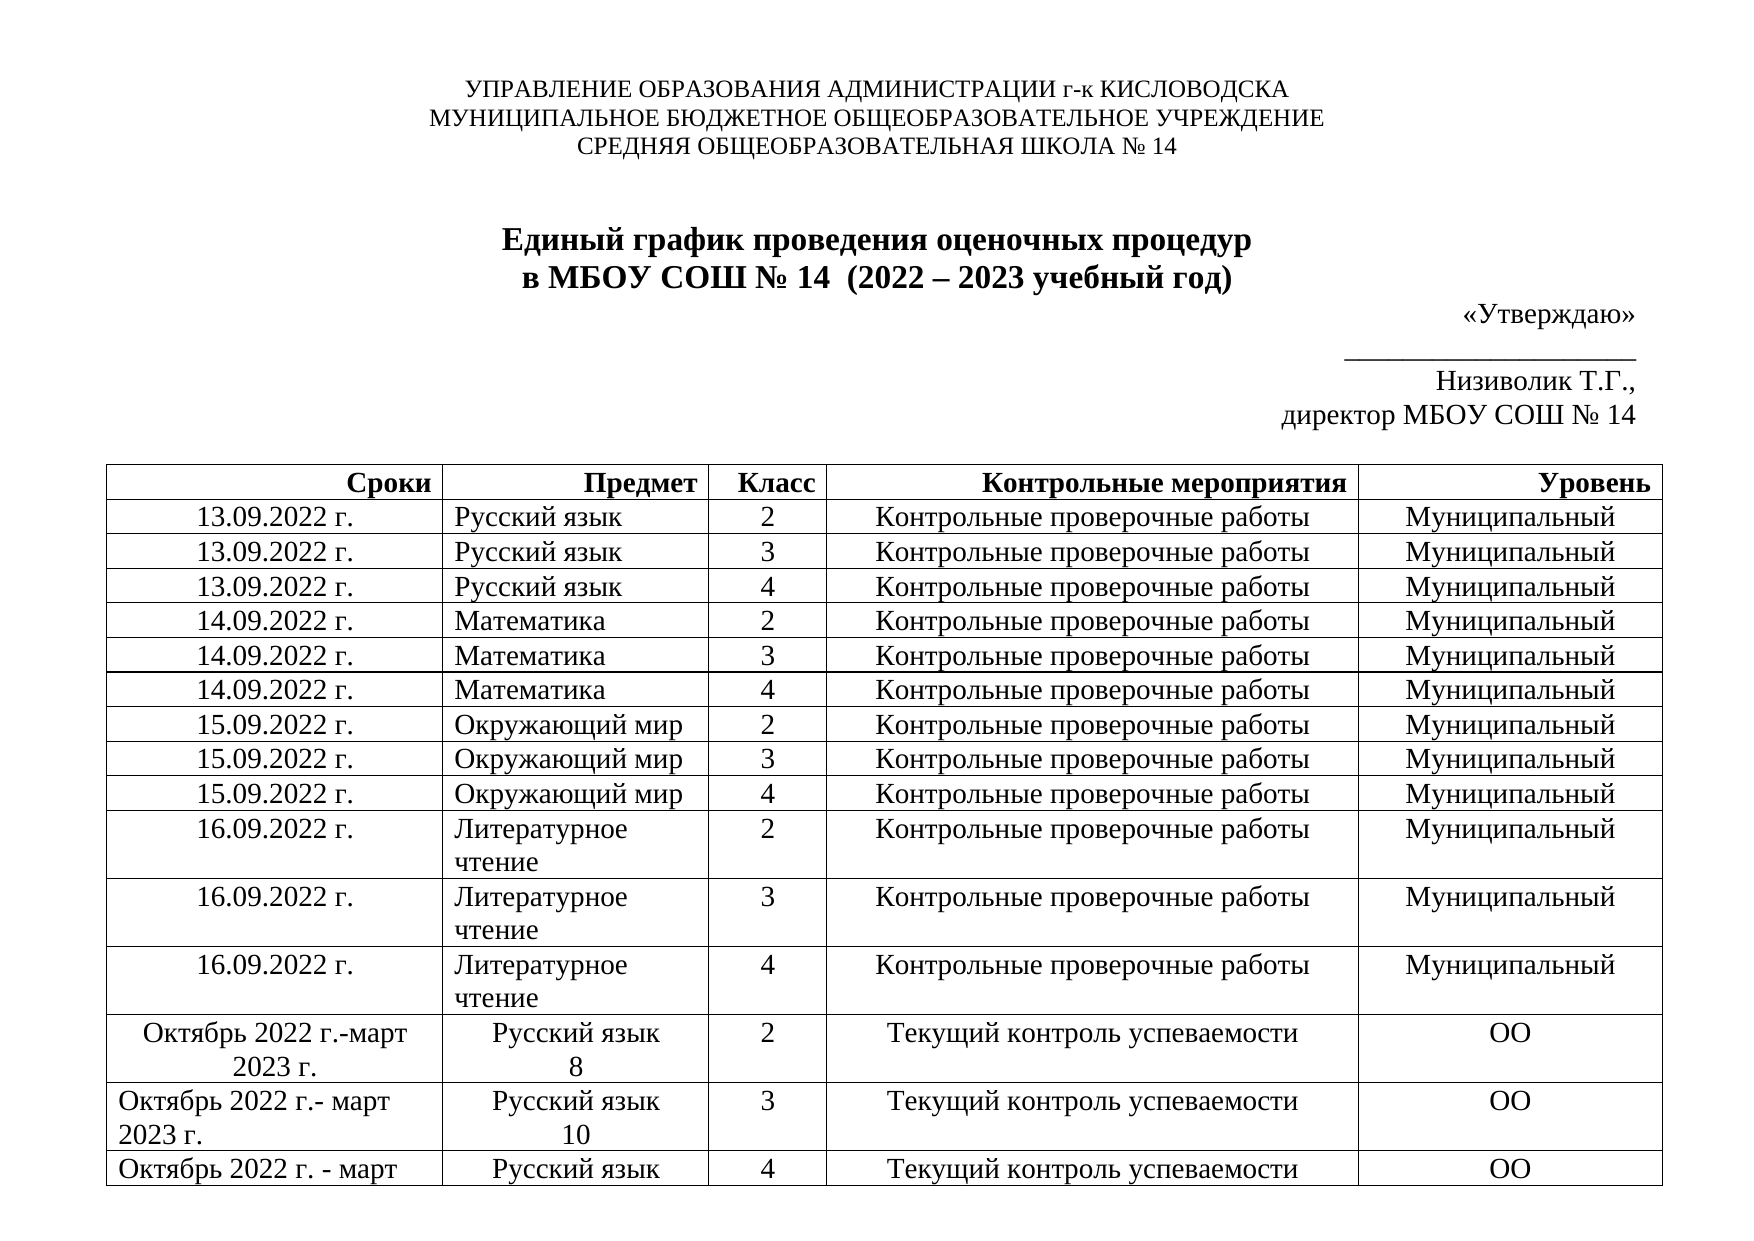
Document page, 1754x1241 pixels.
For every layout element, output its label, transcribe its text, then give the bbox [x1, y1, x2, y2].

table_cell 3 [709, 742, 826, 775]
table_cell Математика [443, 638, 708, 671]
table_cell 13.09.2022 г. [107, 569, 442, 602]
table_cell Муниципальный [1359, 811, 1662, 878]
table_cell 14.09.2022 г. [107, 673, 442, 706]
text Единый график проведения оценочных процедур [118, 219, 1636, 258]
table_cell Муниципальный [1359, 638, 1662, 671]
table_cell 4 [709, 947, 826, 1014]
table_cell 2 [709, 1015, 826, 1082]
table_cell Контрольные проверочные работы [827, 707, 1358, 741]
text в МБОУ СОШ № 14 (2022 – 2023 учебный год) [118, 258, 1636, 296]
table_cell Контрольные проверочные работы [827, 947, 1358, 1014]
table_cell Октябрь 2022 г.- март 2023 г. [107, 1083, 442, 1150]
table_cell Математика [443, 673, 708, 706]
table_cell 4 [709, 776, 826, 810]
table_cell 15.09.2022 г. [107, 776, 442, 810]
text Низиволик Т.Г., [118, 363, 1636, 397]
table_cell 4 [709, 673, 826, 706]
table_cell 3 [709, 638, 826, 671]
text СРЕДНЯЯ ОБЩЕОБРАЗОВАТЕЛЬНАЯ ШКОЛА № 14 [118, 131, 1636, 160]
text УПРАВЛЕНИЕ ОБРАЗОВАНИЯ АДМИНИСТРАЦИИ г-к КИСЛОВОДСКА [118, 74, 1636, 103]
table_cell 16.09.2022 г. [107, 879, 442, 946]
table_cell Окружающий мир [443, 742, 708, 775]
table_cell Контрольные проверочные работы [827, 673, 1358, 706]
table_cell 13.09.2022 г. [107, 500, 442, 533]
table_cell 4 [709, 569, 826, 602]
text директор МБОУ СОШ № 14 [118, 397, 1636, 430]
table_cell Русский язык [443, 569, 708, 602]
table_cell Русский язык [443, 500, 708, 533]
table_cell Муниципальный [1359, 534, 1662, 568]
table_cell 16.09.2022 г. [107, 811, 442, 878]
table_cell Муниципальный [1359, 673, 1662, 706]
table_cell Муниципальный [1359, 742, 1662, 775]
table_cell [827, 1151, 1358, 1185]
table_cell Муниципальный [1359, 776, 1662, 810]
table_cell Контрольные проверочные работы [827, 534, 1358, 568]
table_cell Контрольные проверочные работы [827, 879, 1358, 946]
table_cell Контрольные проверочные работы [827, 569, 1358, 602]
table_cell Муниципальный [1359, 603, 1662, 637]
table_cell 3 [709, 1083, 826, 1150]
table_cell 16.09.2022 г. [107, 947, 442, 1014]
table_cell Литературное чтение [443, 811, 708, 878]
table_cell 14.09.2022 г. [107, 603, 442, 637]
table_header Сроки [107, 465, 442, 498]
table_cell Муниципальный [1359, 947, 1662, 1014]
table_cell Муниципальный [1359, 569, 1662, 602]
table_cell Окружающий мир [443, 776, 708, 810]
table_cell 4 [709, 1151, 826, 1185]
table_cell 13.09.2022 г. [107, 534, 442, 568]
table_cell Контрольные проверочные работы [827, 603, 1358, 637]
table_cell Муниципальный [1359, 879, 1662, 946]
table_cell 14.09.2022 г. [107, 638, 442, 671]
table_header Предмет [443, 465, 708, 498]
table_cell Контрольные проверочные работы [827, 500, 1358, 533]
table_cell Контрольные проверочные работы [827, 776, 1358, 810]
table_cell Русский язык 10 [443, 1083, 708, 1150]
table_cell Русский язык 8 [443, 1015, 708, 1082]
text «Утверждаю» [118, 296, 1636, 330]
table_cell 2 [709, 707, 826, 741]
table_cell Литературное чтение [443, 947, 708, 1014]
table_cell ОО [1359, 1015, 1662, 1082]
table_cell Литературное чтение [443, 879, 708, 946]
table_cell 3 [709, 879, 826, 946]
table_cell Русский язык 9 [443, 1151, 708, 1185]
table_cell Контрольные проверочные работы [827, 742, 1358, 775]
table_cell Муниципальный [1359, 500, 1662, 533]
table_cell ОО [1359, 1083, 1662, 1150]
table_cell Текущий контроль успеваемости [827, 1015, 1358, 1082]
table_cell Математика [443, 603, 708, 637]
table_cell Муниципальный [1359, 707, 1662, 741]
table_cell Октябрь 2022 г.-март 2023 г. [107, 1015, 442, 1082]
table_cell Окружающий мир [443, 707, 708, 741]
table_cell 2 [709, 500, 826, 533]
table_cell Контрольные проверочные работы [827, 811, 1358, 878]
table_cell 2 [709, 603, 826, 637]
table_cell Контрольные проверочные работы [827, 638, 1358, 671]
table_header Контрольные мероприятия [827, 465, 1358, 498]
text МУНИЦИПАЛЬНОЕ БЮДЖЕТНОЕ ОБЩЕОБРАЗОВАТЕЛЬНОЕ УЧРЕЖДЕНИЕ [118, 103, 1636, 131]
table_cell ОО [1359, 1151, 1662, 1185]
table_cell Русский язык [443, 534, 708, 568]
table_cell 2 [709, 811, 826, 878]
text ____________________ [118, 330, 1636, 363]
table_header Уровень [1359, 465, 1662, 498]
table_cell 3 [709, 534, 826, 568]
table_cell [827, 1083, 1358, 1150]
table_cell 15.09.2022 г. [107, 742, 442, 775]
table_cell 15.09.2022 г. [107, 707, 442, 741]
table_header Класс [709, 465, 826, 498]
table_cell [107, 1151, 442, 1185]
